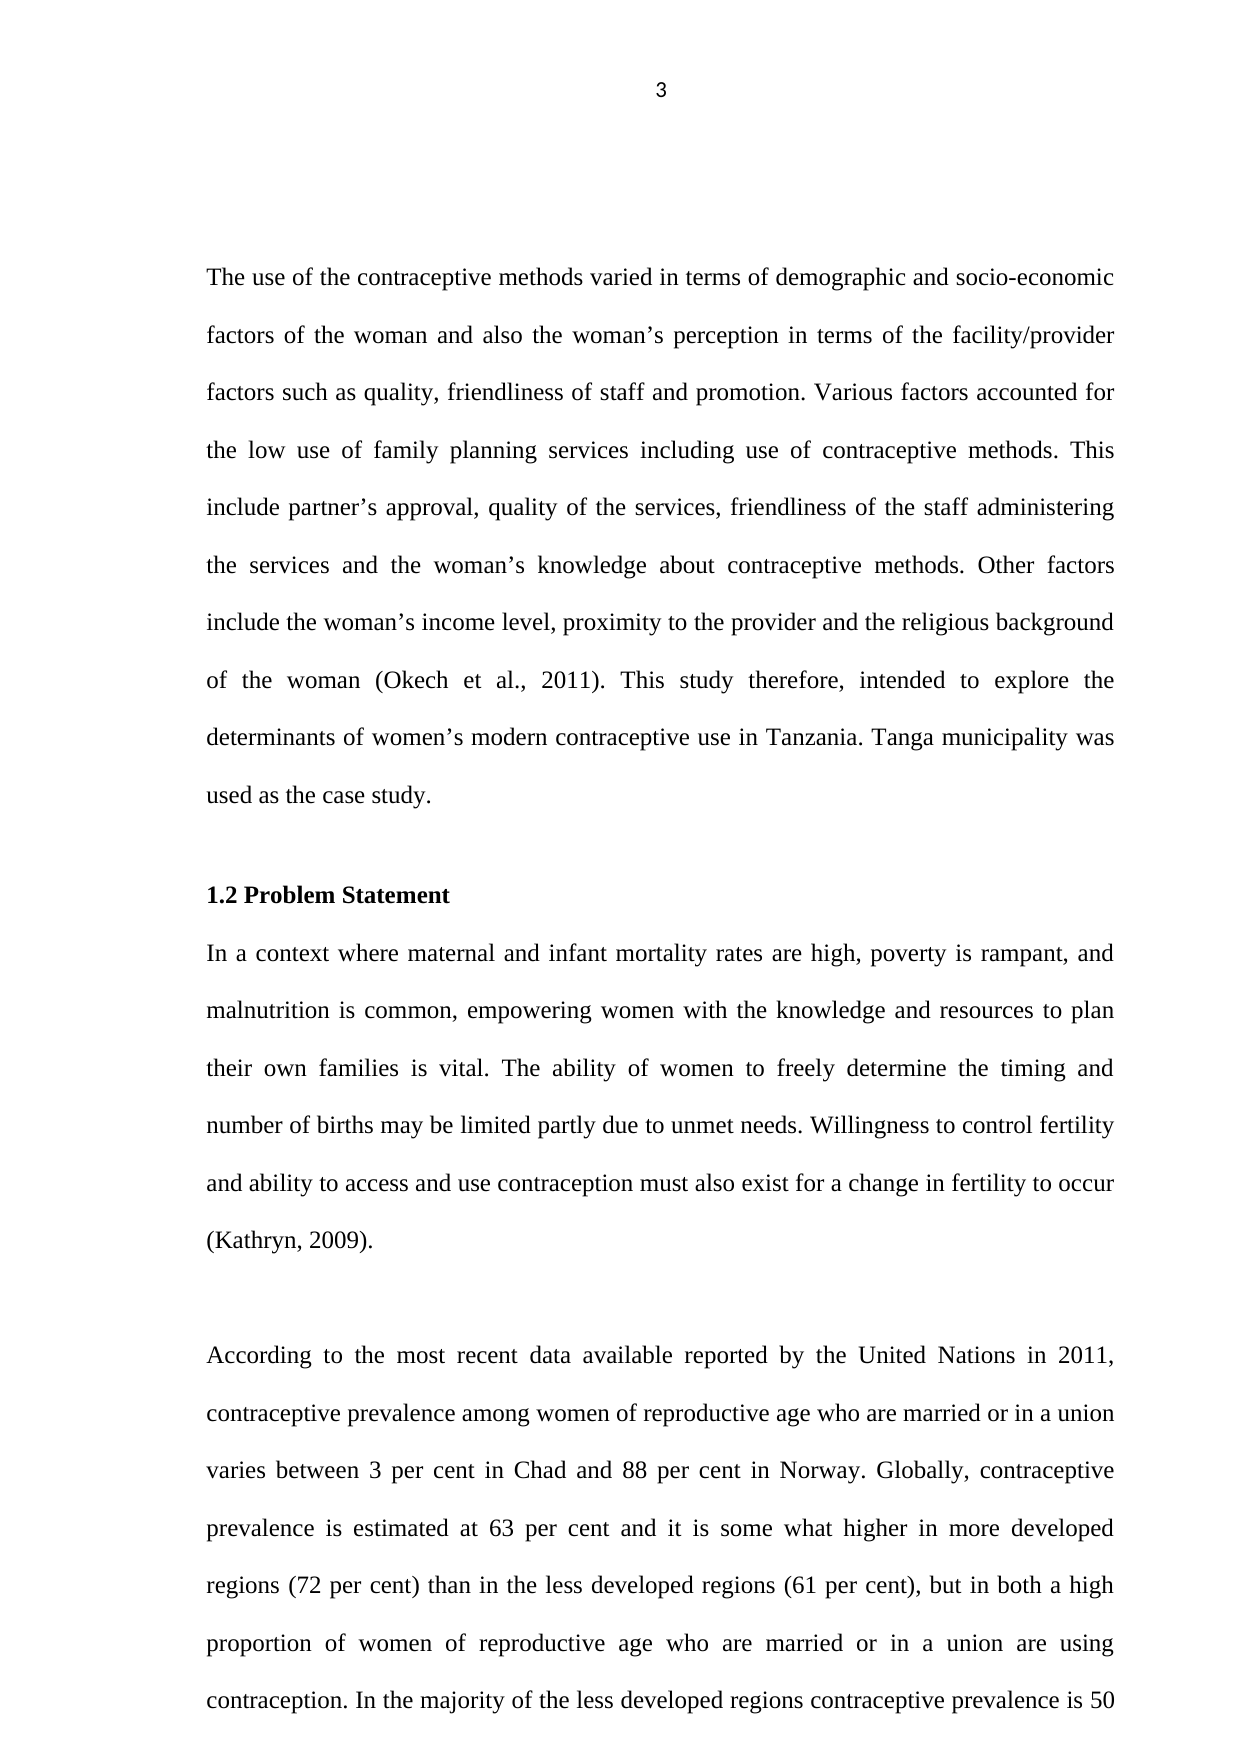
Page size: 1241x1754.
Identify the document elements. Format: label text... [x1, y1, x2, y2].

text The use of the contraceptive methods varied in terms of demographic and socio-economic factors of the woman and also the woman’s perception in terms of the facility/provider factors such as quality, friendliness of staff and promotion. Various factors accounted for the low use of family planning services including use of contraceptive methods. This include partner’s approval, quality of the services, friendliness of the staff administering the services and the woman’s knowledge about contraceptive methods. Other factors include the woman’s income level, proximity to the provider and the religious background of the woman (Okech et al., 2011). This study therefore, intended to explore the determinants of women’s modern contraceptive use in Tanzania. Tanga municipality was used as the case study. [206, 262, 1116, 809]
text 1.2 Problem Statement [206, 881, 1116, 909]
text In a context where maternal and infant mortality rates are high, poverty is rampant, and malnutrition is common, empowering women with the knowledge and resources to plan their own families is vital. The ability of women to freely determine the timing and number of births may be limited partly due to unmet needs. Willingness to control fertility and ability to access and use contraception must also exist for a change in fertility to occur (Kathryn, 2009). [206, 938, 1116, 1254]
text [206, 1341, 1116, 1714]
